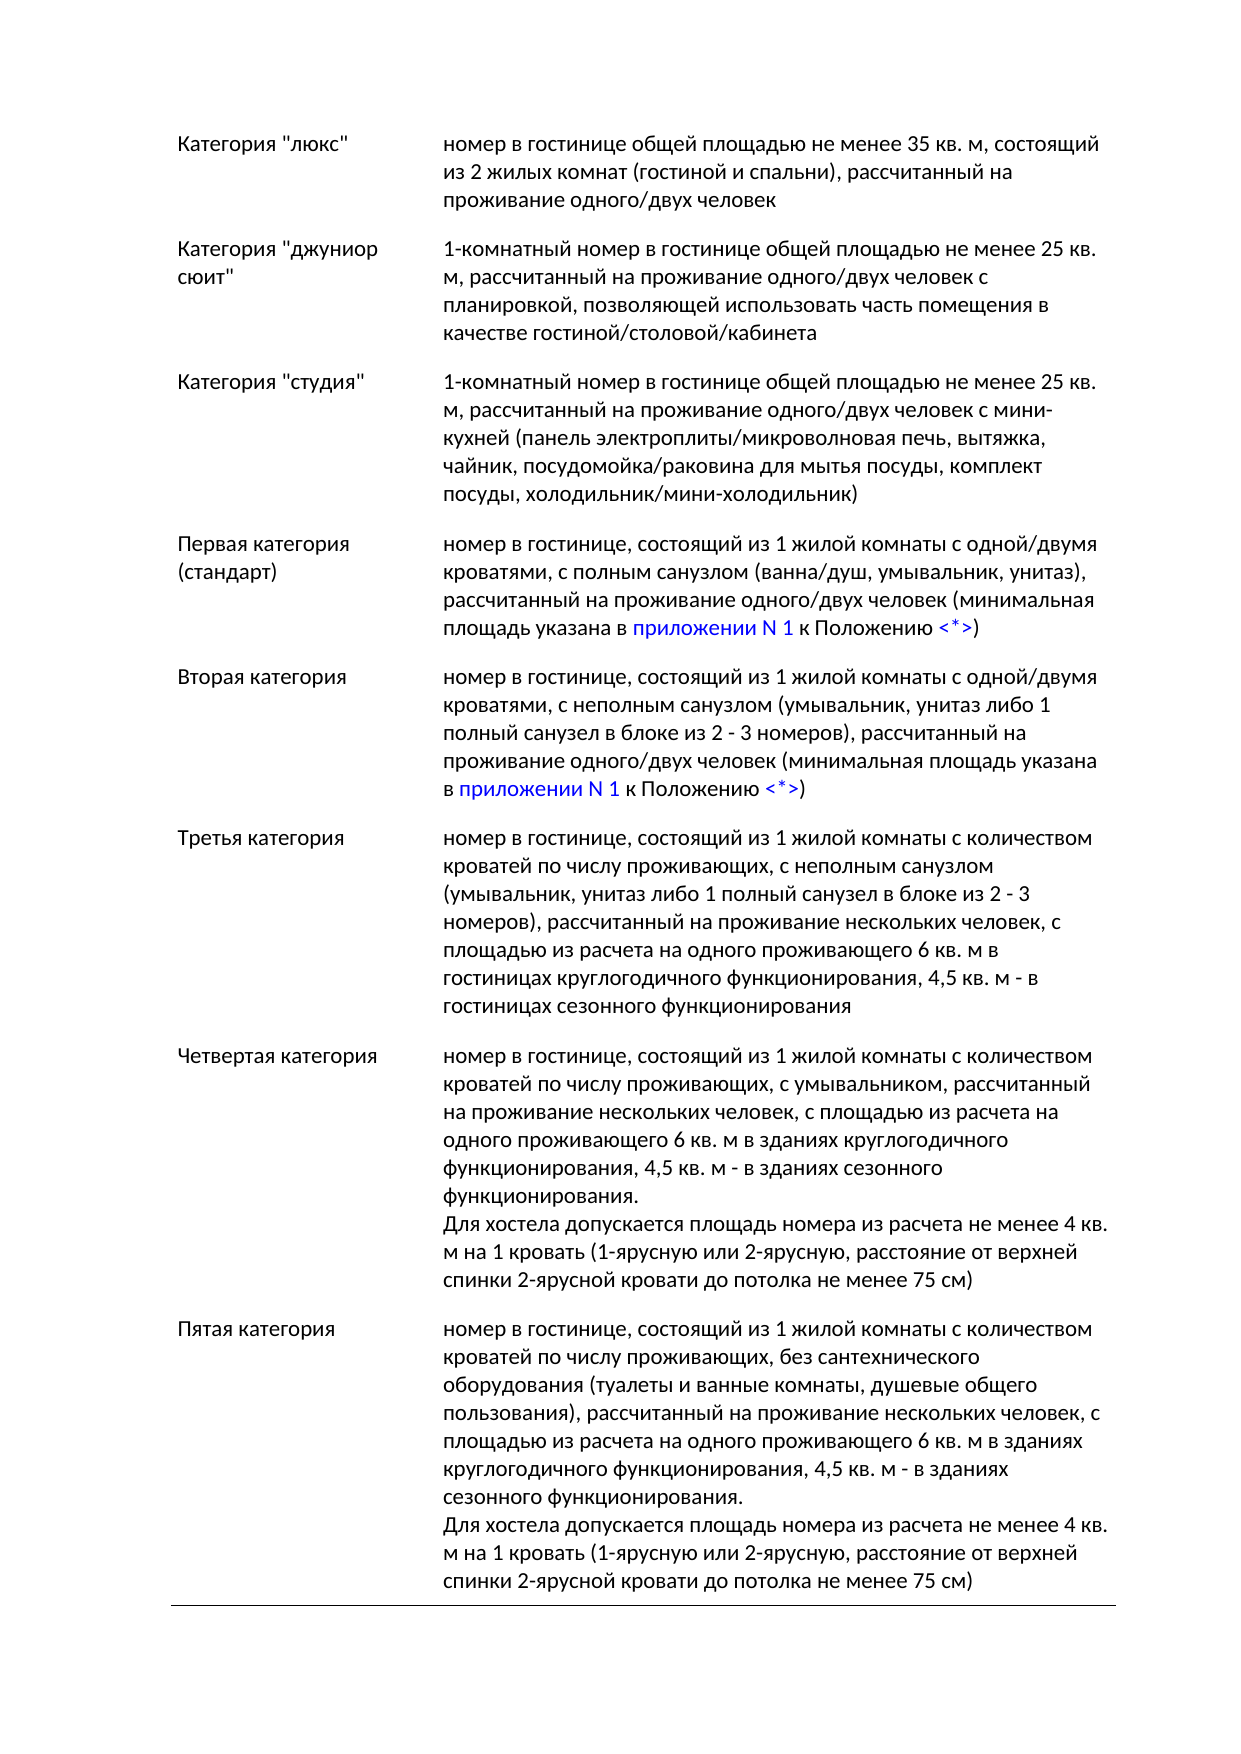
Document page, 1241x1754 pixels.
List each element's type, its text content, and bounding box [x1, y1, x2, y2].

table_cell номер в гостинице общей площадью не менее 35 кв. м, состоящий из 2 жилых комнат (гостиной и спальни), рассчитанный на проживание одного/двух человек [436, 118, 1116, 223]
table_cell 1-комнатный номер в гостинице общей площадью не менее 25 кв. м, рассчитанный на проживание одного/двух человек с планировкой, позволяющей использовать часть помещения в качестве гостиной/столовой/кабинета [436, 224, 1116, 357]
table_cell номер в гостинице, состоящий из 1 жилой комнаты с одной/двумя кроватями, с неполным санузлом (умывальник, унитаз либо 1 полный санузел в блоке из 2 - 3 номеров), рассчитанный на проживание одного/двух человек (минимальная площадь указана в приложении N 1 к Положению <*>) [436, 651, 1116, 813]
table_cell номер в гостинице, состоящий из 1 жилой комнаты с количеством кроватей по числу проживающих, с неполным санузлом (умывальник, унитаз либо 1 полный санузел в блоке из 2 - 3 номеров), рассчитанный на проживание нескольких человек, с площадью из расчета на одного проживающего 6 кв. м в гостиницах круглогодичного функционирования, 4,5 кв. м - в гостиницах сезонного функционирования [436, 813, 1116, 1030]
table_cell номер в гостинице, состоящий из 1 жилой комнаты с количеством кроватей по числу проживающих, с умывальником, рассчитанный на проживание нескольких человек, с площадью из расчета на одного проживающего 6 кв. м в зданиях круглогодичного функционирования, 4,5 кв. м - в зданиях сезонного функционирования. Для хостела допускается площадь номера из расчета не менее 4 кв. м на 1 кровать (1-ярусную или 2-ярусную, расстояние от верхней спинки 2-ярусной кровати до потолка не менее 75 см) [436, 1030, 1116, 1304]
table_cell Категория "студия" [171, 357, 436, 518]
table_cell Первая категория (стандарт) [171, 518, 436, 651]
table_cell номер в гостинице, состоящий из 1 жилой комнаты с одной/двумя кроватями, с полным санузлом (ванна/душ, умывальник, унитаз), рассчитанный на проживание одного/двух человек (минимальная площадь указана в приложении N 1 к Положению <*>) [436, 518, 1116, 651]
table_cell Категория "джуниор сюит" [171, 224, 436, 357]
table_cell Пятая категория [171, 1304, 436, 1605]
table_cell Третья категория [171, 813, 436, 1030]
table_cell Вторая категория [171, 651, 436, 813]
table_cell номер в гостинице, состоящий из 1 жилой комнаты с количеством кроватей по числу проживающих, без сантехнического оборудования (туалеты и ванные комнаты, душевые общего пользования), рассчитанный на проживание нескольких человек, с площадью из расчета на одного проживающего 6 кв. м в зданиях круглогодичного функционирования, 4,5 кв. м - в зданиях сезонного функционирования. Для хостела допускается площадь номера из расчета не менее 4 кв. м на 1 кровать (1-ярусную или 2-ярусную, расстояние от верхней спинки 2-ярусной кровати до потолка не менее 75 см) [436, 1304, 1116, 1605]
table_cell Четвертая категория [171, 1030, 436, 1304]
table_cell Категория "люкс" [171, 118, 436, 223]
table_cell 1-комнатный номер в гостинице общей площадью не менее 25 кв. м, рассчитанный на проживание одного/двух человек с мини-кухней (панель электроплиты/микроволновая печь, вытяжка, чайник, посудомойка/раковина для мытья посуды, комплект посуды, холодильник/мини-холодильник) [436, 357, 1116, 518]
